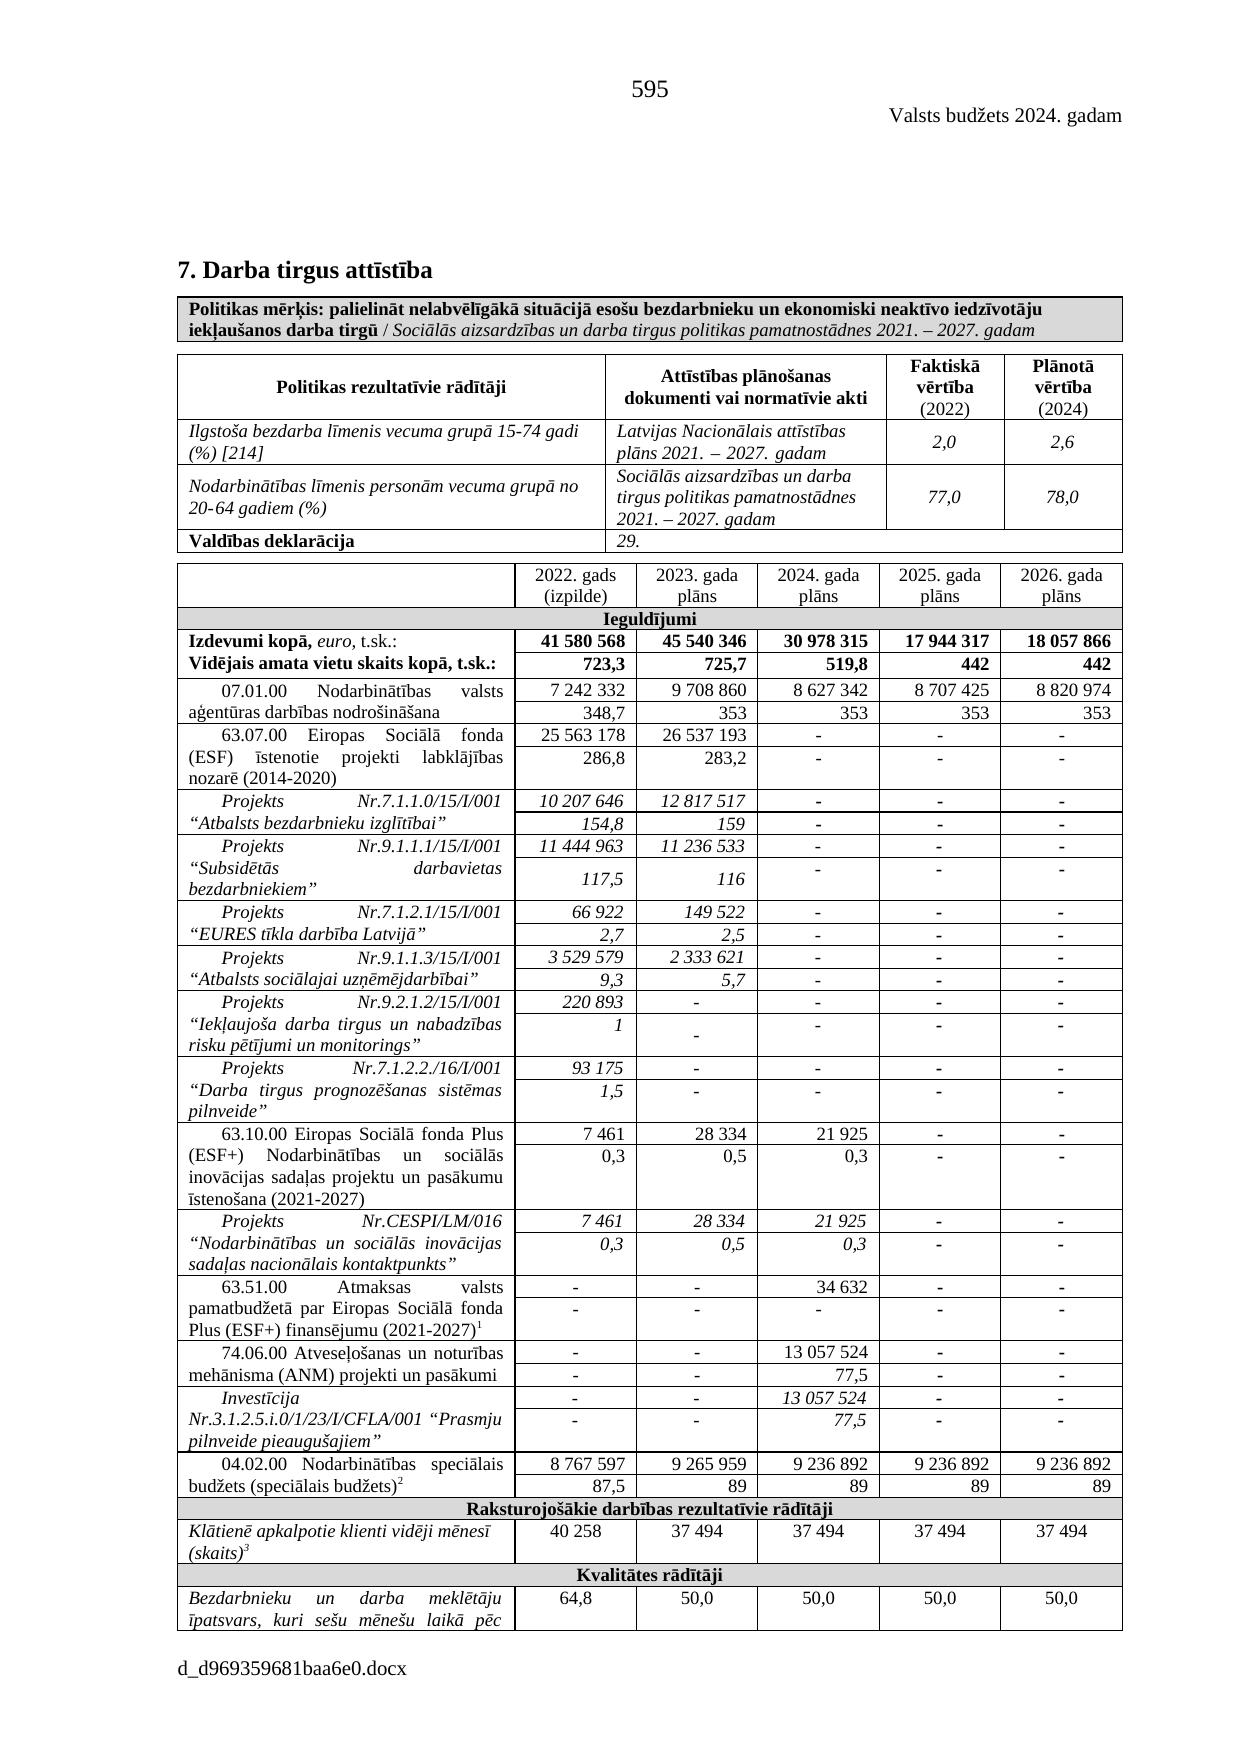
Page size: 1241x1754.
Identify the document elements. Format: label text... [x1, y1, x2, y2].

table_cell 149 522 [637, 901, 757, 922]
table_cell - [758, 1080, 879, 1122]
table_cell - [758, 969, 879, 990]
table_cell 63.51.00 Atmaksas valsts pamatbudžetā par Eiropas Sociālā fonda Plus (ESF+) finansējumu (2021-2027)1 [178, 1276, 514, 1340]
table_cell 89 [1001, 1475, 1122, 1497]
table_cell Ieguldījumi [178, 608, 1122, 629]
table_header 2025. gada plāns [880, 564, 1000, 607]
table_cell 28 334 [637, 1210, 757, 1232]
table_cell 725,7 [637, 653, 757, 678]
table_cell - [637, 1057, 757, 1078]
table_cell 3 529 579 [516, 946, 636, 968]
table_cell - [758, 991, 879, 1013]
table_cell 29. [606, 530, 1122, 552]
table_cell - [880, 1387, 1000, 1408]
table_cell - [880, 747, 1000, 789]
table_cell 9 236 892 [758, 1453, 879, 1474]
table_cell 17 944 317 [880, 630, 1000, 652]
table_cell - [880, 858, 1000, 900]
table_cell 2,7 [516, 924, 636, 945]
table_cell - [1001, 747, 1122, 789]
table_cell 0,3 [758, 1145, 879, 1209]
table_cell - [880, 724, 1000, 746]
table_cell 7 461 [516, 1123, 636, 1144]
table_cell 116 [637, 858, 757, 900]
table_cell - [880, 813, 1000, 834]
table_cell 37 494 [880, 1520, 1000, 1563]
table_cell - [637, 991, 757, 1013]
table_cell 78,0 [1005, 465, 1122, 529]
table_cell - [758, 790, 879, 811]
table_cell 442 [1001, 653, 1122, 678]
table_cell 12 817 517 [637, 790, 757, 811]
table_cell - [880, 1409, 1000, 1451]
table_cell - [880, 1233, 1000, 1275]
table_cell - [516, 1298, 636, 1340]
table_cell - [1001, 991, 1122, 1013]
table_cell - [880, 790, 1000, 811]
table_cell 353 [758, 702, 879, 723]
table_cell - [758, 747, 879, 789]
table_cell - [758, 924, 879, 945]
table_cell - [1001, 1145, 1122, 1209]
table_cell - [516, 1364, 636, 1386]
table_cell - [758, 1298, 879, 1340]
table_cell - [637, 1276, 757, 1297]
table_cell 2,6 [1005, 420, 1122, 464]
table_cell 2,0 [887, 420, 1004, 464]
table_cell 117,5 [516, 858, 636, 900]
table_header Politikas rezultatīvie rādītāji [178, 355, 605, 419]
table_cell 9 265 959 [637, 1453, 757, 1474]
table_cell 74.06.00 Atveseļošanas un noturības mehānisma (ANM) projekti un pasākumi [178, 1341, 514, 1386]
table_cell - [758, 858, 879, 900]
table_cell - [1001, 1080, 1122, 1122]
table_cell - [1001, 858, 1122, 900]
table_cell 519,8 [758, 653, 879, 678]
table_cell - [1001, 1210, 1122, 1232]
table_cell - [1001, 724, 1122, 746]
table_cell - [1001, 946, 1122, 968]
table_cell 442 [880, 653, 1000, 678]
table_cell 89 [758, 1475, 879, 1497]
table_cell 50,0 [758, 1587, 879, 1630]
table_cell - [516, 1387, 636, 1408]
table_cell - [637, 1080, 757, 1122]
table_cell - [1001, 1233, 1122, 1275]
table_cell - [1001, 1341, 1122, 1363]
table_cell - [516, 1409, 636, 1451]
table_cell 89 [637, 1475, 757, 1497]
table_cell 37 494 [637, 1520, 757, 1563]
table_cell 10 207 646 [516, 790, 636, 811]
table_cell - [880, 1210, 1000, 1232]
table_cell - [1001, 790, 1122, 811]
table_cell - [880, 1145, 1000, 1209]
table_cell - [637, 1409, 757, 1451]
table_cell - [880, 991, 1000, 1013]
table_cell 50,0 [637, 1587, 757, 1630]
table_cell - [1001, 1276, 1122, 1297]
table_cell - [637, 1387, 757, 1408]
table_cell - [516, 1276, 636, 1297]
table_cell Kvalitātes rādītāji [178, 1564, 1122, 1586]
table_cell - [1001, 1014, 1122, 1056]
table_cell 0,5 [637, 1145, 757, 1209]
table_header Politikas mērķis: palielināt nelabvēlīgākā situācijā esošu bezdarbnieku un ekonomiski neaktīvo iedzīvotāju iekļaušanos darba tirgū / Sociālās aizsardzības un darba tirgus politikas pamatnostādnes 2021. – 2027. gadam [178, 298, 1122, 341]
table_cell 8 820 974 [1001, 679, 1122, 701]
table_cell 13 057 524 [758, 1341, 879, 1363]
table_cell 04.02.00 Nodarbinātības speciālais budžets (speciālais budžets)2 [178, 1453, 514, 1497]
table_cell 77,0 [887, 465, 1004, 529]
table_cell 348,7 [516, 702, 636, 723]
table_cell - [637, 1014, 757, 1056]
table_header Plānotā vērtība (2024) [1005, 355, 1122, 419]
table_cell - [1001, 901, 1122, 922]
table_cell - [880, 1057, 1000, 1078]
table_cell 2 333 621 [637, 946, 757, 968]
table_cell - [880, 901, 1000, 922]
table_cell 28 334 [637, 1123, 757, 1144]
table_cell 93 175 [516, 1057, 636, 1078]
table_cell 13 057 524 [758, 1387, 879, 1408]
table_cell - [1001, 1364, 1122, 1386]
table_cell 8 707 425 [880, 679, 1000, 701]
table_cell - [880, 1014, 1000, 1056]
table_cell 9 708 860 [637, 679, 757, 701]
table_cell 8 767 597 [516, 1453, 636, 1474]
table_cell 50,0 [880, 1587, 1000, 1630]
table_cell - [637, 1298, 757, 1340]
table_cell - [758, 901, 879, 922]
table_cell 37 494 [758, 1520, 879, 1563]
table_cell 26 537 193 [637, 724, 757, 746]
table_cell 89 [880, 1475, 1000, 1497]
table_cell 283,2 [637, 747, 757, 789]
table_cell - [758, 946, 879, 968]
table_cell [178, 1587, 514, 1630]
table_cell 353 [637, 702, 757, 723]
table_cell - [1001, 1298, 1122, 1340]
table_cell Klātienē apkalpotie klienti vidēji mēnesī (skaits)3 [178, 1520, 514, 1563]
table_cell - [1001, 924, 1122, 945]
table_cell 286,8 [516, 747, 636, 789]
table_cell 34 632 [758, 1276, 879, 1297]
table_cell 30 978 315 [758, 630, 879, 652]
table_cell Projekts Nr.7.1.1.0/15/I/001 “Atbalsts bezdarbnieku izglītībai” [178, 790, 514, 834]
table_cell - [637, 1364, 757, 1386]
table_cell 353 [1001, 702, 1122, 723]
table_cell - [880, 1123, 1000, 1144]
table_cell 45 540 346 [637, 630, 757, 652]
table_cell 723,3 [516, 653, 636, 678]
table_header Faktiskā vērtība (2022) [887, 355, 1004, 419]
table_cell Projekts Nr.9.2.1.2/15/I/001 “Iekļaujoša darba tirgus un nabadzības risku pētījumi un monitorings” [178, 991, 514, 1056]
table_cell - [1001, 835, 1122, 857]
table_cell - [758, 724, 879, 746]
table_cell - [1001, 1123, 1122, 1144]
table_cell Projekts Nr.9.1.1.3/15/I/001 “Atbalsts sociālajai uzņēmējdarbībai” [178, 946, 514, 990]
table_cell - [880, 946, 1000, 968]
table_cell Projekts Nr.7.1.2.1/15/I/001 “EURES tīkla darbība Latvijā” [178, 901, 514, 945]
table_cell 1 [516, 1014, 636, 1056]
table_cell 11 444 963 [516, 835, 636, 857]
table_cell - [758, 835, 879, 857]
table_cell - [880, 1080, 1000, 1122]
table_cell - [880, 835, 1000, 857]
table_cell - [758, 1057, 879, 1078]
table_header 2024. gada plāns [758, 564, 879, 607]
table_cell Izdevumi kopā, euro, t.sk.: Vidējais amata vietu skaits kopā, t.sk.: [178, 630, 514, 678]
table_cell - [880, 1276, 1000, 1297]
table_cell 40 258 [516, 1520, 636, 1563]
table_cell 41 580 568 [516, 630, 636, 652]
table_cell - [637, 1341, 757, 1363]
table_cell Nodarbinātības līmenis personām vecuma grupā no 20-64 gadiem (%) [178, 465, 605, 529]
table_cell - [880, 969, 1000, 990]
table_cell 5,7 [637, 969, 757, 990]
table_cell 0,3 [516, 1145, 636, 1209]
table_cell 07.01.00 Nodarbinātības valsts aģentūras darbības nodrošināšana [178, 679, 514, 723]
table_cell 64,8 [516, 1587, 636, 1630]
table_cell 9 236 892 [1001, 1453, 1122, 1474]
table_cell - [758, 1014, 879, 1056]
table_cell 159 [637, 813, 757, 834]
table_cell 21 925 [758, 1123, 879, 1144]
table_cell 63.07.00 Eiropas Sociālā fonda (ESF) īstenotie projekti labklājības nozarē (2014-2020) [178, 724, 514, 789]
table_cell 77,5 [758, 1409, 879, 1451]
text 7. Darba tirgus attīstība [177, 255, 1122, 284]
table_cell 37 494 [1001, 1520, 1122, 1563]
table_cell Projekts Nr.7.1.2.2./16/I/001 “Darba tirgus prognozēšanas sistēmas pilnveide” [178, 1057, 514, 1122]
table_cell 8 627 342 [758, 679, 879, 701]
table_cell Raksturojošākie darbības rezultatīvie rādītāji [178, 1498, 1122, 1519]
table_cell - [1001, 1387, 1122, 1408]
table_cell - [880, 1341, 1000, 1363]
table_cell 9 236 892 [880, 1453, 1000, 1474]
table_cell 0,5 [637, 1233, 757, 1275]
table_cell - [880, 1364, 1000, 1386]
table_header [178, 564, 514, 607]
table_cell - [880, 1298, 1000, 1340]
table_header 2022. gads (izpilde) [516, 564, 636, 607]
table_cell - [758, 813, 879, 834]
table_cell Ilgstoša bezdarba līmenis vecuma grupā 15-74 gadi (%) [214] [178, 420, 605, 464]
table_cell - [1001, 1057, 1122, 1078]
table_cell 21 925 [758, 1210, 879, 1232]
table_cell - [516, 1341, 636, 1363]
table_cell 87,5 [516, 1475, 636, 1497]
table_cell Projekts Nr.9.1.1.1/15/I/001 “Subsidētās darbavietas bezdarbniekiem” [178, 835, 514, 900]
table_cell 0,3 [516, 1233, 636, 1275]
table_cell 9,3 [516, 969, 636, 990]
table_cell 7 461 [516, 1210, 636, 1232]
table_cell 220 893 [516, 991, 636, 1013]
table_cell 66 922 [516, 901, 636, 922]
table_cell - [1001, 1409, 1122, 1451]
table_cell 18 057 866 [1001, 630, 1122, 652]
table_cell 7 242 332 [516, 679, 636, 701]
table_cell Latvijas Nacionālais attīstības plāns 2021. – 2027. gadam [606, 420, 886, 464]
table_cell - [880, 924, 1000, 945]
table_cell Investīcija Nr.3.1.2.5.i.0/1/23/I/CFLA/001 “Prasmju pilnveide pieaugušajiem” [178, 1387, 514, 1451]
table_cell Projekts Nr.CESPI/LM/016 “Nodarbinātības un sociālās inovācijas sadaļas nacionālais kontaktpunkts” [178, 1210, 514, 1275]
table_cell 353 [880, 702, 1000, 723]
table_cell 154,8 [516, 813, 636, 834]
table_cell 11 236 533 [637, 835, 757, 857]
table_cell 1,5 [516, 1080, 636, 1122]
table_cell 50,0 [1001, 1587, 1122, 1630]
table_header 2026. gada plāns [1001, 564, 1122, 607]
table_cell 77,5 [758, 1364, 879, 1386]
table_header Attīstības plānošanas dokumenti vai normatīvie akti [606, 355, 886, 419]
table_cell 63.10.00 Eiropas Sociālā fonda Plus (ESF+) Nodarbinātības un sociālās inovācijas sadaļas projektu un pasākumu īstenošana (2021-2027) [178, 1123, 514, 1209]
table_cell 25 563 178 [516, 724, 636, 746]
table_cell Valdības deklarācija [178, 530, 605, 552]
table_cell 0,3 [758, 1233, 879, 1275]
table_cell Sociālās aizsardzības un darba tirgus politikas pamatnostādnes 2021. – 2027. gadam [606, 465, 886, 529]
table_cell 2,5 [637, 924, 757, 945]
table_cell - [1001, 813, 1122, 834]
table_cell - [1001, 969, 1122, 990]
table_header 2023. gada plāns [637, 564, 757, 607]
